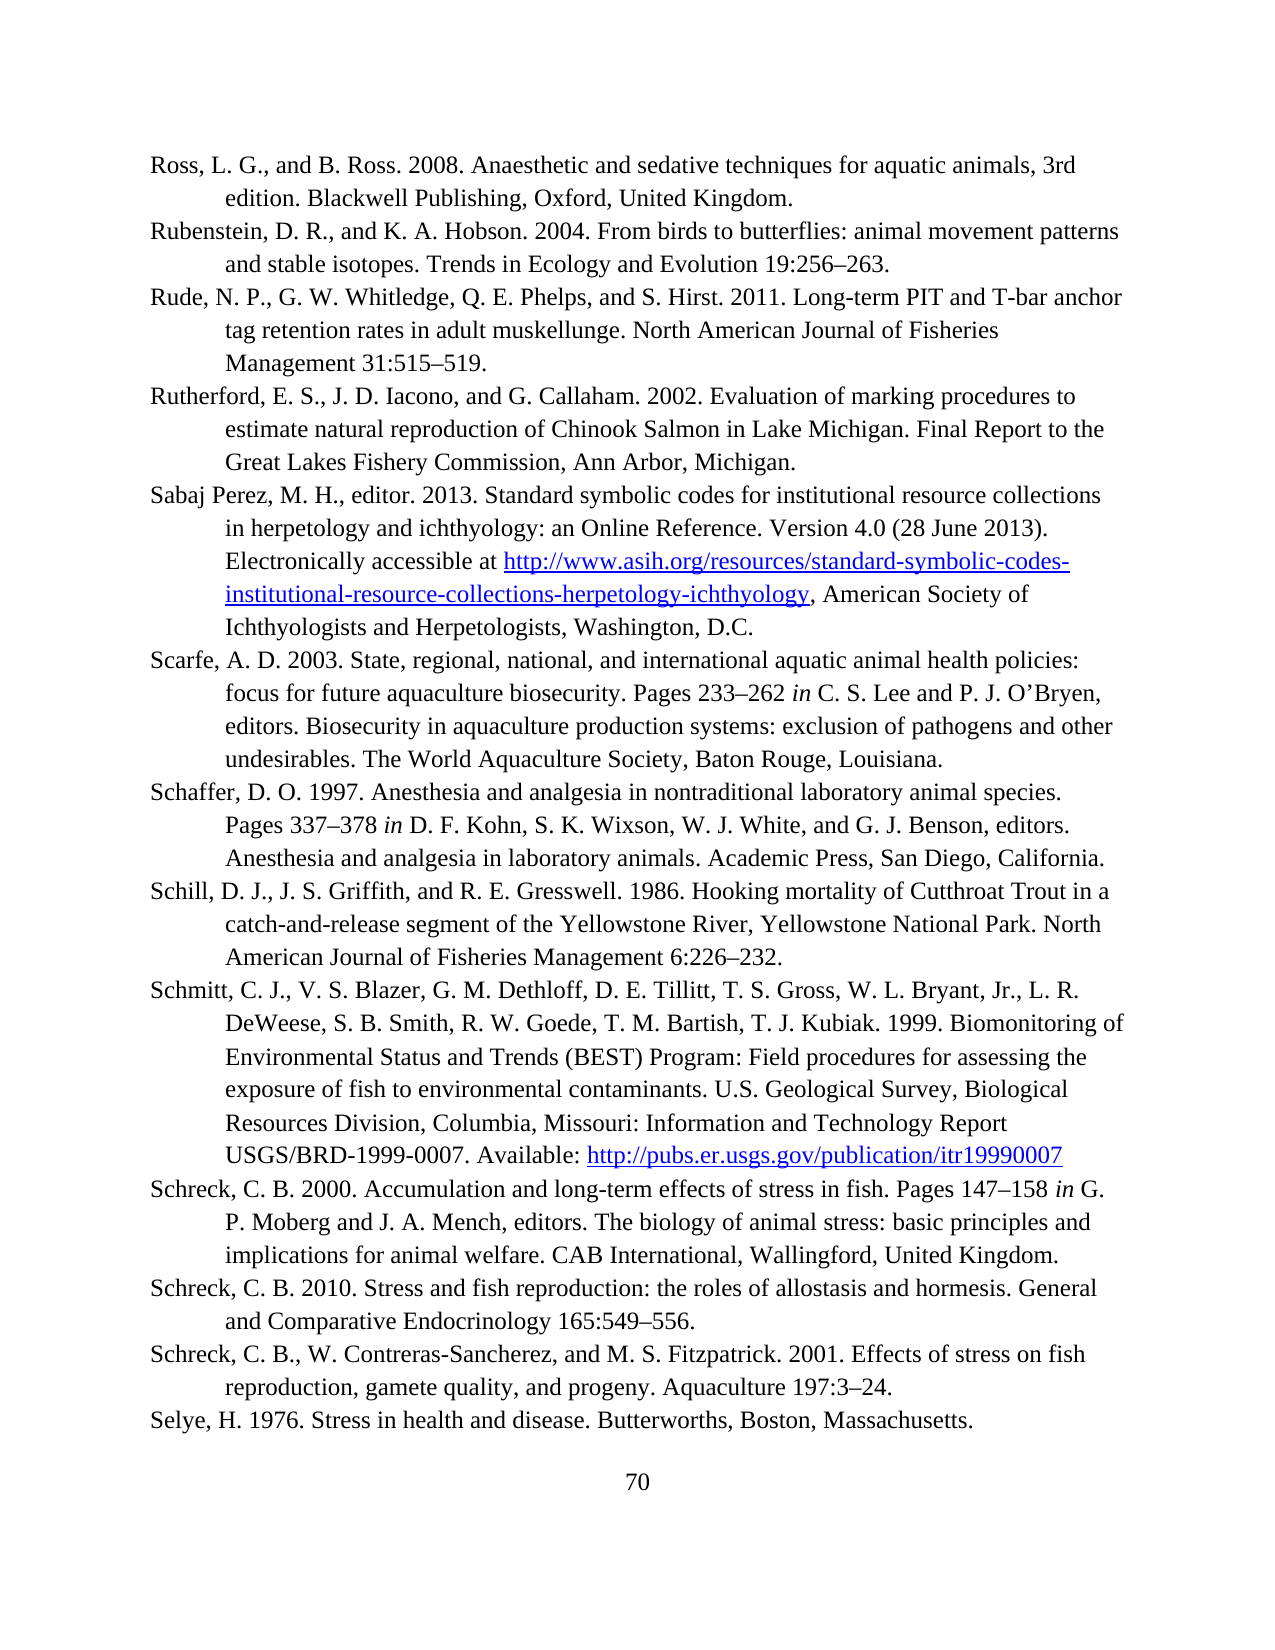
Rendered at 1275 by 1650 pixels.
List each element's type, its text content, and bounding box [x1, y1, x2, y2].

text Schreck, C. B. 2010. Stress and fish reproduction: the roles of allostasis and hormesis. General and Comparative Endocrinology 165:549–556. [150, 1273, 1125, 1334]
text Schreck, C. B., W. Contreras-Sancherez, and M. S. Fitzpatrick. 2001. Effects of stress on fish reproduction, gamete quality, and progeny. Aquaculture 197:3–24. [150, 1339, 1125, 1401]
text Rude, N. P., G. W. Whitledge, Q. E. Phelps, and S. Hirst. 2011. Long-term PIT and T-bar anchor tag retention rates in adult muskellunge. North American Journal of Fisheries Management 31:515–519. [150, 282, 1125, 377]
text Selye, H. 1976. Stress in health and disease. Butterworths, Boston, Massachusetts. [150, 1405, 1125, 1433]
text Schill, D. J., J. S. Griffith, and R. E. Gresswell. 1986. Hooking mortality of Cutthroat Trout in a catch-and-release segment of the Yellowstone River, Yellowstone National Park. North American Journal of Fisheries Management 6:226–232. [150, 876, 1125, 971]
text Ross, L. G., and B. Ross. 2008. Anaesthetic and sedative techniques for aquatic animals, 3rd edition. Blackwell Publishing, Oxford, United Kingdom. [150, 150, 1125, 212]
text Rubenstein, D. R., and K. A. Hobson. 2004. From birds to butterflies: animal movement patterns and stable isotopes. Trends in Ecology and Evolution 19:256–263. [150, 216, 1125, 278]
text Scarfe, A. D. 2003. State, regional, national, and international aquatic animal health policies: focus for future aquaculture biosecurity. Pages 233–262 in C. S. Lee and P. J. O’Bryen, editors. Biosecurity in aquaculture production systems: exclusion of pathogens and other undesirables. The World Aquaculture Society, Baton Rouge, Louisiana. [150, 645, 1125, 773]
text Schmitt, C. J., V. S. Blazer, G. M. Dethloff, D. E. Tillitt, T. S. Gross, W. L. Bryant, Jr., L. R. DeWeese, S. B. Smith, R. W. Goede, T. M. Bartish, T. J. Kubiak. 1999. Biomonitoring of Environmental Status and Trends (BEST) Program: Field procedures for assessing the exposure of fish to environmental contaminants. U.S. Geological Survey, Biological Resources Division, Columbia, Missouri: Information and Technology Report USGS/BRD-1999-0007. Available: http://pubs.er.usgs.gov/publication/itr19990007 [150, 976, 1125, 1169]
text Sabaj Perez, M. H., editor. 2013. Standard symbolic codes for institutional resource collections in herpetology and ichthyology: an Online Reference. Version 4.0 (28 June 2013). Electronically accessible at http://www.asih.org/resources/standard-symbolic-codes-institutional-resource-collections-herpetology-ichthyology, American Society of Ichthyologists and Herpetologists, Washington, D.C. [150, 480, 1125, 641]
text Schreck, C. B. 2000. Accumulation and long-term effects of stress in fish. Pages 147–158 in G. P. Moberg and J. A. Mench, editors. The biology of animal stress: basic principles and implications for animal welfare. CAB International, Wallingford, United Kingdom. [150, 1174, 1125, 1268]
text Schaffer, D. O. 1997. Anesthesia and analgesia in nontraditional laboratory animal species. Pages 337–378 in D. F. Kohn, S. K. Wixson, W. J. White, and G. J. Benson, editors. Anesthesia and analgesia in laboratory animals. Academic Press, San Diego, California. [150, 777, 1125, 872]
text Rutherford, E. S., J. D. Iacono, and G. Callaham. 2002. Evaluation of marking procedures to estimate natural reproduction of Chinook Salmon in Lake Michigan. Final Report to the Great Lakes Fishery Commission, Ann Arbor, Michigan. [150, 381, 1125, 476]
